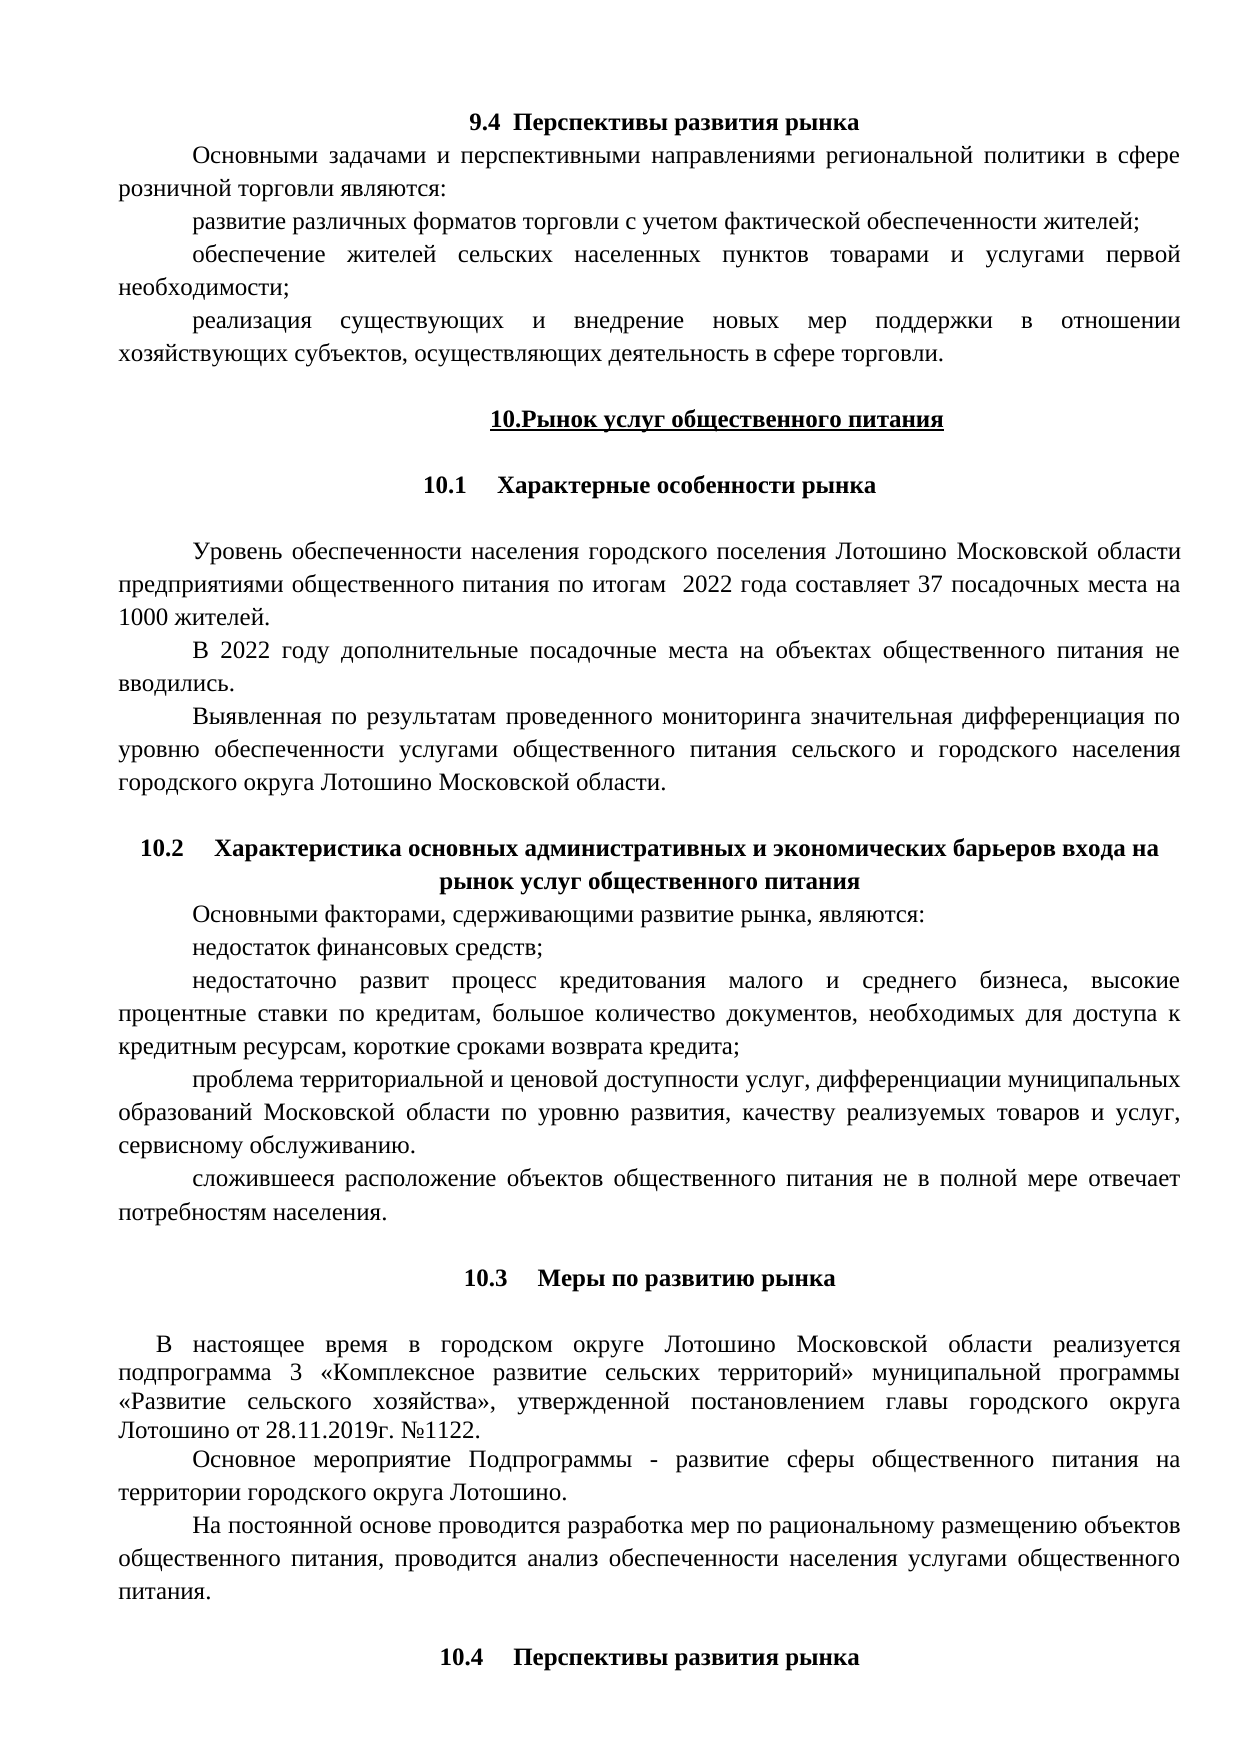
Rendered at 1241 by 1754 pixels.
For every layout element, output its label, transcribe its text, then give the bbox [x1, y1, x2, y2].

text реализация существующих и внедрение новых мер поддержки в отношении хозяйствующих субъектов, осуществляющих деятельность в сфере торговли. [118, 305, 1181, 367]
text Основными факторами, сдерживающими развитие рынка, являются: [118, 899, 1181, 928]
text На постоянной основе проводится разработка мер по рациональному размещению объектов общественного питания, проводится анализ обеспеченности населения услугами общественного питания. [118, 1510, 1181, 1604]
text В настоящее время в городском округе Лотошино Московской области реализуется подпрограмма 3 «Комплексное развитие сельских территорий» муниципальной программы «Развитие сельского хозяйства», утвержденной постановлением главы городского округа Лотошино от 28.11.2019г. №1122. [118, 1329, 1181, 1444]
text недостаточно развит процесс кредитования малого и среднего бизнеса, высокие процентные ставки по кредитам, большое количество документов, необходимых для доступа к кредитным ресурсам, короткие сроками возврата кредита; [118, 965, 1181, 1060]
text Выявленная по результатам проведенного мониторинга значительная дифференциация по уровню обеспеченности услугами общественного питания сельского и городского населения городского округа Лотошино Московской области. [118, 701, 1181, 796]
text Уровень обеспеченности населения городского поселения Лотошино Московской области предприятиями общественного питания по итогам 2022 года составляет 37 посадочных места на 1000 жителей. [118, 536, 1181, 631]
list Меры по развитию рынка [118, 1263, 1181, 1291]
list Характеристика основных административных и экономических барьеров входа на рынок услуг общественного питания [118, 833, 1181, 895]
list Характерные особенности рынка [118, 470, 1181, 499]
text обеспечение жителей сельских населенных пунктов товарами и услугами первой необходимости; [118, 239, 1181, 301]
text проблема территориальной и ценовой доступности услуг, дифференциации муниципальных образований Московской области по уровню развития, качеству реализуемых товаров и услуг, сервисному обслуживанию. [118, 1064, 1181, 1159]
list Перспективы развития рынка [148, 107, 1181, 136]
text развитие различных форматов торговли с учетом фактической обеспеченности жителей; [118, 206, 1181, 235]
text 10.Рынок услуг общественного питания [252, 404, 1181, 433]
text Основное мероприятие Подпрограммы - развитие сферы общественного питания на территории городского округа Лотошино. [118, 1444, 1181, 1505]
text В 2022 году дополнительные посадочные места на объектах общественного питания не вводились. [118, 635, 1181, 697]
text Основными задачами и перспективными направлениями региональной политики в сфере розничной торговли являются: [118, 140, 1181, 202]
text сложившееся расположение объектов общественного питания не в полной мере отвечает потребностям населения. [118, 1163, 1181, 1225]
text недостаток финансовых средств; [118, 932, 1181, 961]
list Перспективы развития рынка [118, 1642, 1181, 1671]
